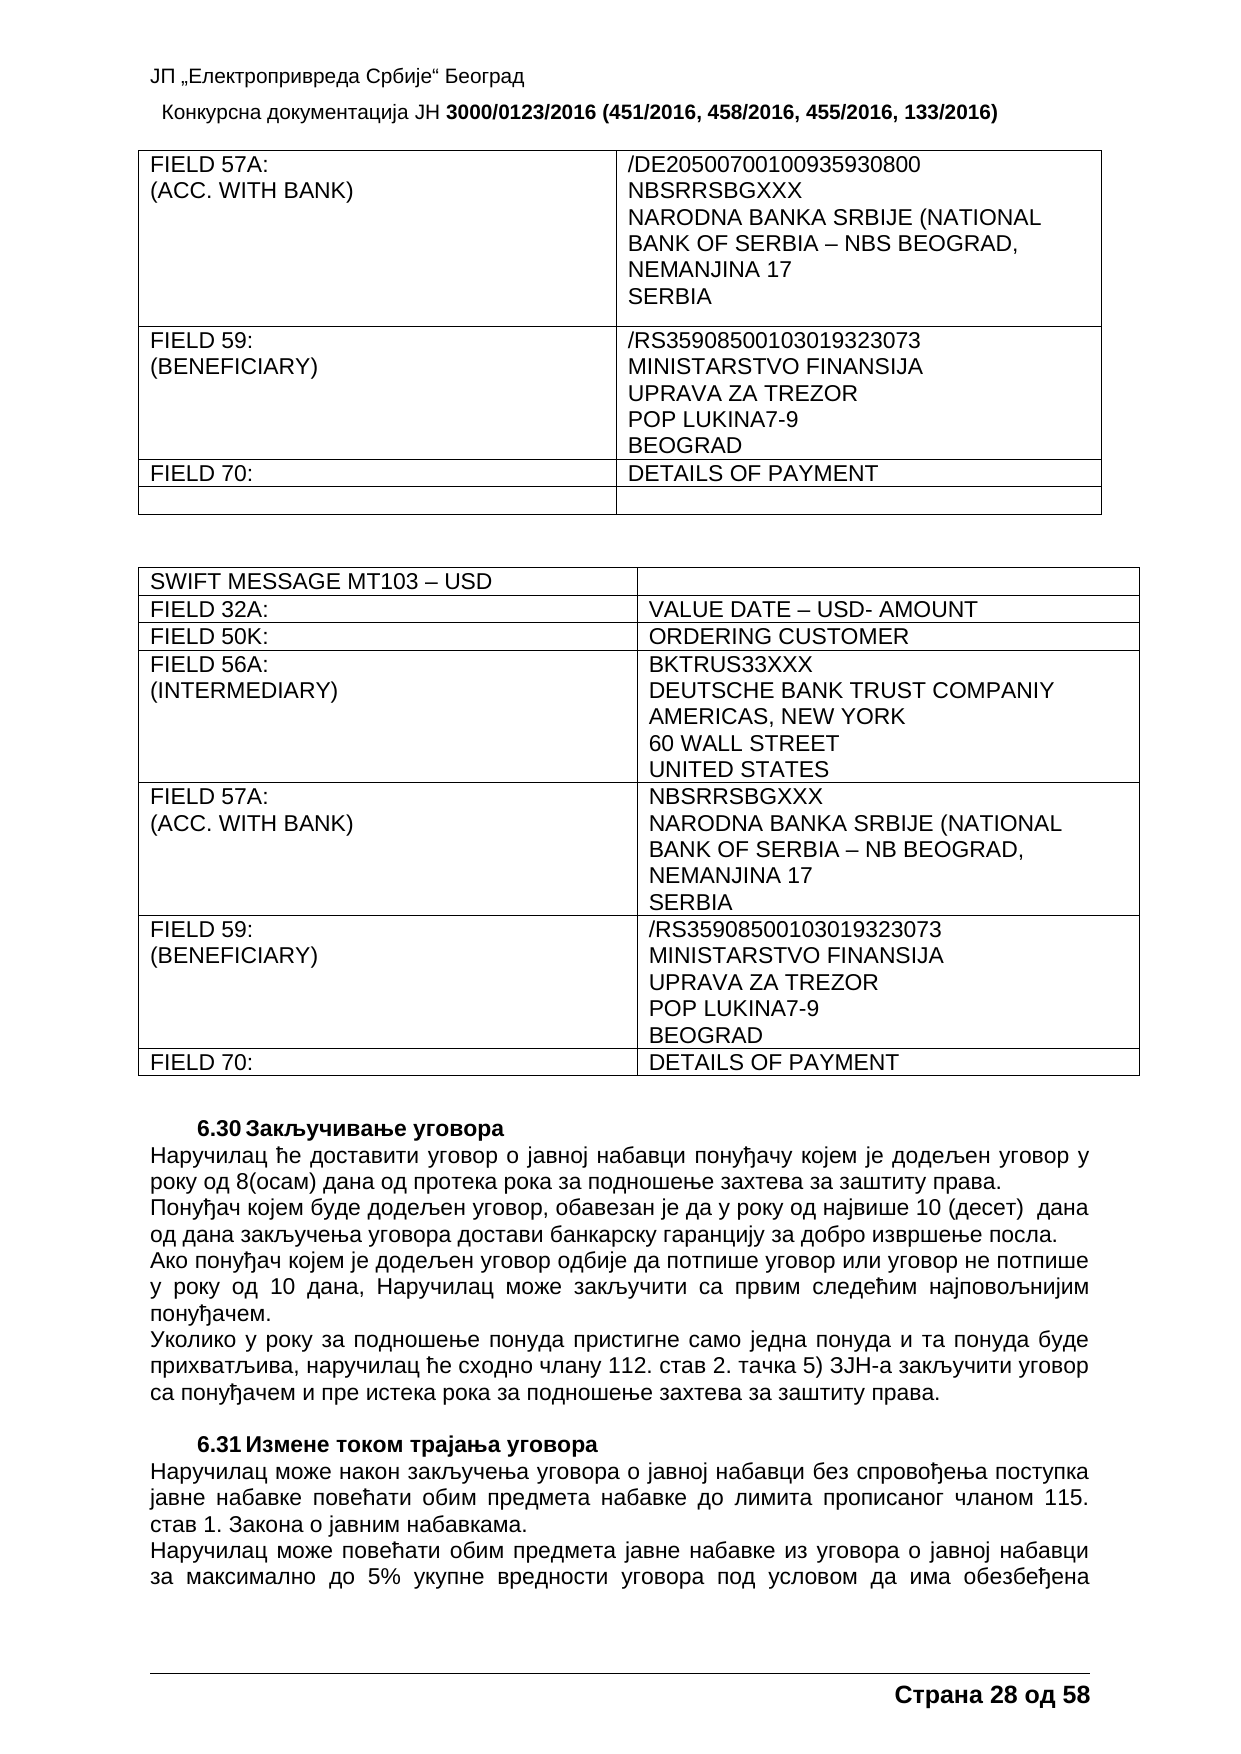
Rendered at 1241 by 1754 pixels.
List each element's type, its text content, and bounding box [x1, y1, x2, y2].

table_cell /RS35908500103019323073 MINISTARSTVO FINANSIJA UPRAVA ZA TREZOR POP LUKINA7-9 BEOGRAD [617, 327, 1101, 459]
table_cell DETAILS OF PAYMENT [638, 1049, 1139, 1075]
table_cell /RS35908500103019323073 MINISTARSTVO FINANSIJA UPRAVA ZA TREZOR POP LUKINA7-9 BEOGRAD [638, 916, 1139, 1048]
text Наручилац ће доставити уговор о јавној набавци понуђачу којем је додељен уговор у року од 8(осам) дана од протека рока за подношење захтева за заштиту права. [150, 1142, 1090, 1194]
table_cell FIELD 50K: [139, 623, 637, 649]
table_cell [139, 487, 616, 513]
list Закључивање уговора [197, 1115, 1090, 1142]
table_cell /DE20500700100935930800 NBSRRSBGXXX NARODNA BANKA SRBIJE (NATIONAL BANK OF SERBIA – NBS BEOGRAD, NEMANJINA 17 SERBIA [617, 151, 1101, 326]
table_cell FIELD 70: [139, 460, 616, 486]
table_cell FIELD 70: [139, 1049, 637, 1075]
table_cell ORDERING CUSTOMER [638, 623, 1139, 649]
text Ако понуђач којем је додељен уговор одбије да потпише уговор или уговор не потпише у року од 10 дана, Наручилац може закључити са првим следећим најповољнијим понуђачем. [150, 1247, 1090, 1326]
table_cell FIELD 57A: (ACC. WITH BANK) [139, 783, 637, 915]
table_cell FIELD 57A: (ACC. WITH BANK) [139, 151, 616, 326]
table_cell VALUE DATE – USD- AMOUNT [638, 596, 1139, 622]
table_cell BKTRUS33XXX DEUTSCHE BANK TRUST COMPANIY AMERICAS, NEW YORK 60 WALL STREET UNITED STATES [638, 651, 1139, 782]
table_header [638, 568, 1139, 595]
table_cell FIELD 32A: [139, 596, 637, 622]
table_header SWIFT MESSAGE MT103 – USD [139, 568, 637, 595]
table_cell NBSRRSBGXXX NARODNA BANKA SRBIJE (NATIONAL BANK OF SERBIA – NB BEOGRAD, NEMANJINA 17 SERBIA [638, 783, 1139, 915]
table_cell FIELD 59: (BENEFICIARY) [139, 327, 616, 459]
list Измене током трајања уговора [197, 1431, 1090, 1458]
text Понуђач којем буде додељен уговор, обавезан је да у року од највише 10 (десет) дана од дана закључења уговора достави банкарску гаранцију за добро извршење посла. [150, 1194, 1090, 1247]
table_cell FIELD 59: (BENEFICIARY) [139, 916, 637, 1048]
table_cell FIELD 56A: (INTERMEDIARY) [139, 651, 637, 782]
table_cell [617, 487, 1101, 513]
text Уколико у року за подношење понуда пристигне само једна понуда и та понуда буде прихватљива, наручилац ће сходно члану 112. став 2. тачка 5) ЗЈН-а закључити уговор са понуђачем и пре истека рока за подношење захтева за заштиту права. [150, 1326, 1090, 1405]
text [150, 1537, 1090, 1589]
text Наручилац може након закључења уговора о јавној набавци без спровођења поступка јавне набавке повећати обим предмета набавке до лимита прописаног чланом 115. став 1. Закона о јавним набавкама. [150, 1458, 1090, 1537]
table_cell DETAILS OF PAYMENT [617, 460, 1101, 486]
